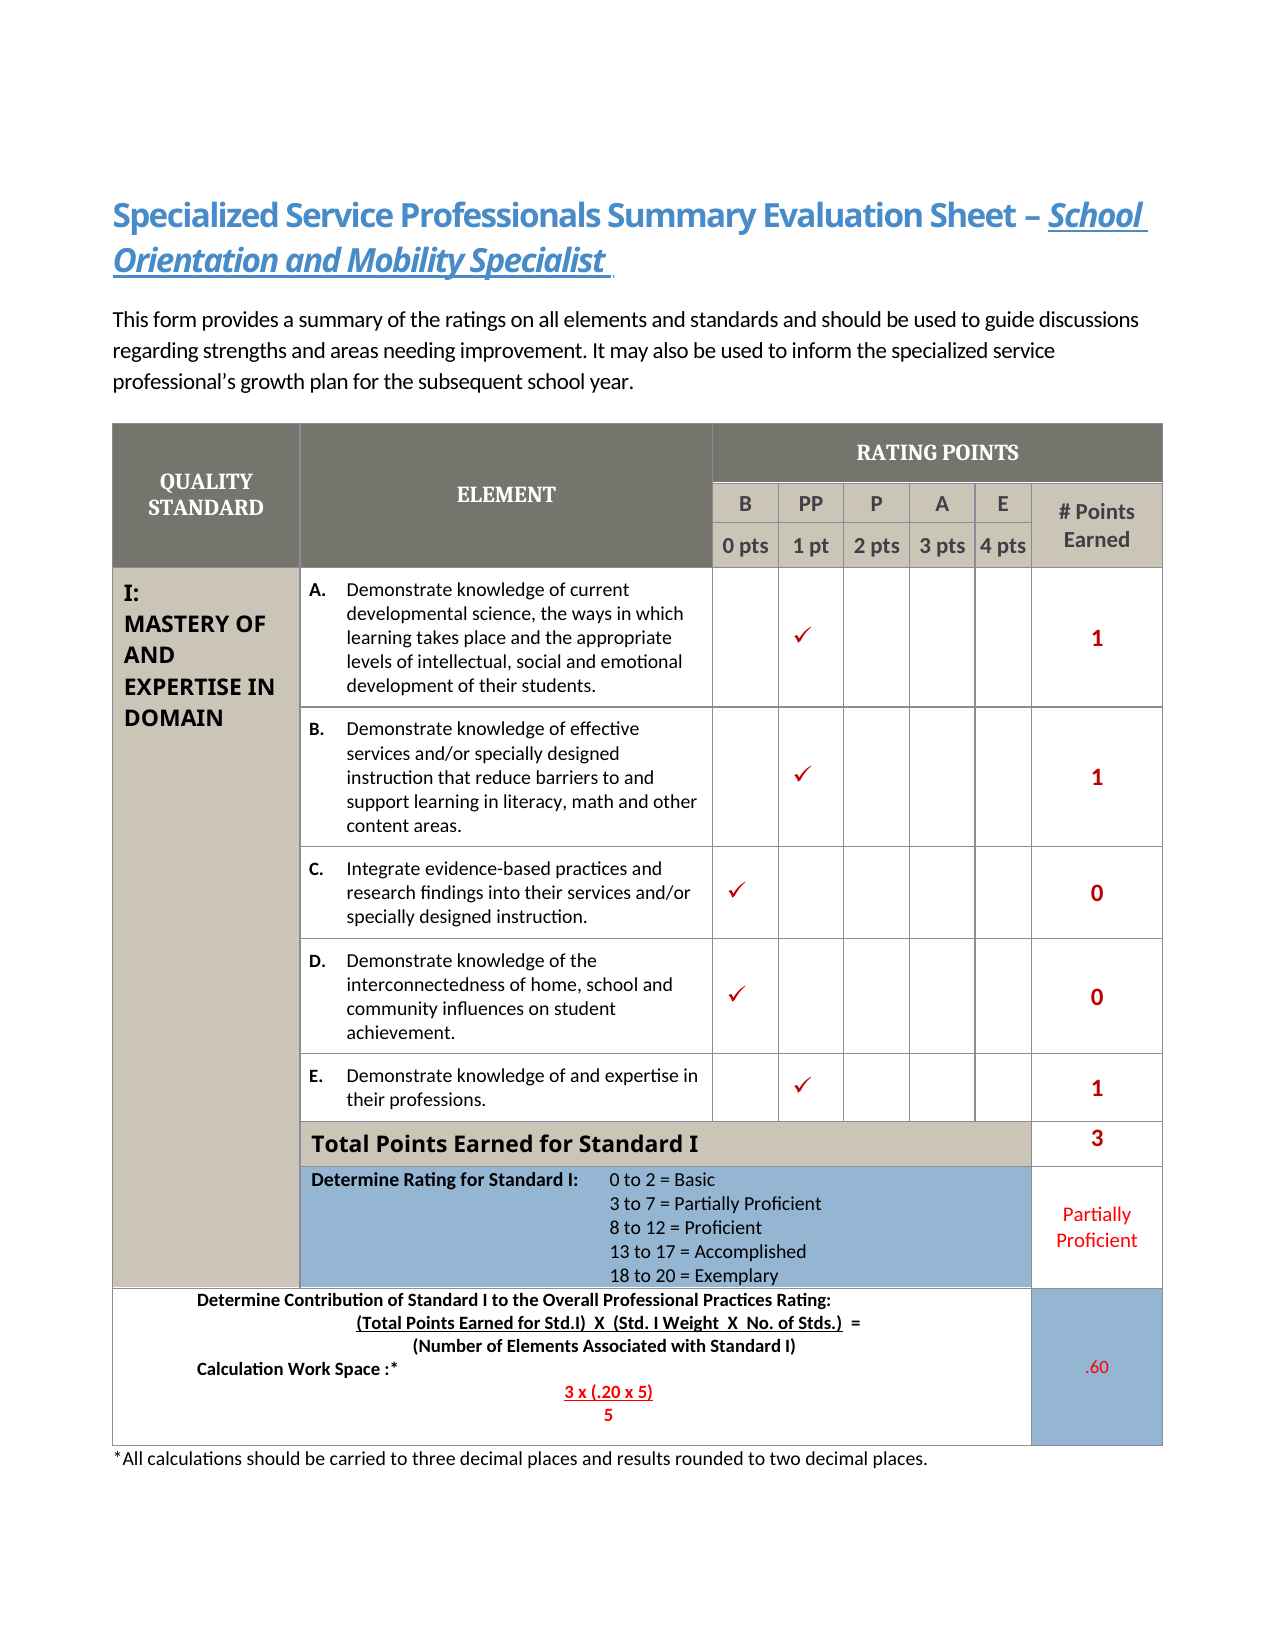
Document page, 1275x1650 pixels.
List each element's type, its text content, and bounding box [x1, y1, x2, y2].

table_cell [844, 847, 909, 938]
table_cell 1 pt [779, 523, 843, 567]
table_cell [844, 1054, 909, 1121]
text *All calculations should be carried to three decimal places and results rounded to two decimal places. [112, 1446, 1162, 1470]
table_cell [910, 847, 974, 938]
table_cell [910, 1054, 974, 1121]
table_cell Demonstrate knowledge of current developmental science, the ways in which learning takes place and the appropriate levels of intellectual, social and emotional development of their students. [301, 568, 712, 706]
table_cell Integrate evidence-based practices and research findings into their services and/or specially designed instruction. [301, 847, 712, 938]
table_cell 4 pts [976, 523, 1031, 567]
table_cell Demonstrate knowledge of effective services and/or specially designed instruction that reduce barriers to and support learning in literacy, math and other content areas. [301, 708, 712, 846]
table_cell B [713, 484, 778, 522]
table_cell [713, 939, 778, 1053]
table_cell 0 [1032, 939, 1162, 1053]
table_cell [779, 847, 843, 938]
table_cell Demonstrate knowledge of and expertise in their professions. [301, 1054, 712, 1121]
table_cell Determine Rating for Standard I: [301, 1167, 609, 1287]
table_cell 0 [1032, 847, 1162, 938]
table_cell [910, 939, 974, 1053]
table_header RATING POINTS [713, 424, 1162, 482]
table_cell E [976, 484, 1031, 522]
table_cell 0 to 2 = Basic 3 to 7 = Partially Proficient 8 to 12 = Proficient 13 to 17 = Accomplished 18 to 20 = Exemplary [609, 1167, 1031, 1287]
table_cell Total Points Earned for Standard I [301, 1122, 1031, 1166]
table_cell 3 pts [910, 523, 974, 567]
table_cell I: MASTERY OF AND EXPERTISE IN DOMAIN [113, 568, 299, 1287]
table_cell .60 [1032, 1289, 1162, 1445]
table_cell A [910, 484, 974, 522]
table_cell [779, 708, 843, 846]
table_cell [910, 568, 974, 706]
table_cell [976, 1054, 1031, 1121]
table_cell [713, 568, 778, 706]
table_cell [779, 568, 843, 706]
table_cell 3 [1032, 1122, 1162, 1166]
table_header QUALITY STANDARD [113, 424, 299, 567]
subtitle Specialized Service Professionals Summary Evaluation Sheet – School Orientation and Mobility Specialist [112, 192, 1162, 282]
table_cell [713, 1054, 778, 1121]
table_cell [779, 939, 843, 1053]
table_cell [844, 939, 909, 1053]
table_cell # Points Earned [1032, 484, 1162, 567]
table_cell 0 pts [713, 523, 778, 567]
table_cell [713, 847, 778, 938]
table_cell 1 [1032, 568, 1162, 706]
table_cell Demonstrate knowledge of the interconnectedness of home, school and community influences on student achievement. [301, 939, 712, 1053]
table_cell [976, 708, 1031, 846]
table_cell [976, 847, 1031, 938]
table_cell [713, 708, 778, 846]
table_cell 1 [1032, 708, 1162, 846]
text This form provides a summary of the ratings on all elements and standards and should be used to guide discussions regarding strengths and areas needing improvement. It may also be used to inform the specialized service professional’s growth plan for the subsequent school year. [112, 305, 1162, 395]
table_cell PP [779, 484, 843, 522]
table_cell P [844, 484, 909, 522]
table_cell [976, 568, 1031, 706]
table_cell [976, 939, 1031, 1053]
table_header ELEMENT [301, 424, 712, 567]
table_cell 1 [1032, 1054, 1162, 1121]
table_cell [779, 1054, 843, 1121]
table_cell [844, 708, 909, 846]
table_cell [844, 568, 909, 706]
table_cell Partially Proficient [1032, 1167, 1162, 1287]
table_cell 2 pts [844, 523, 909, 567]
table_cell [910, 708, 974, 846]
table_cell Determine Contribution of Standard I to the Overall Professional Practices Rating: (Total Points Earned for Std.I) X (Std. I Weight X No. of Stds.) = (Number of Elements Associated with Standard I) Calculation Work Space :* 3 x (.20 x 5) 5 [113, 1289, 1031, 1445]
